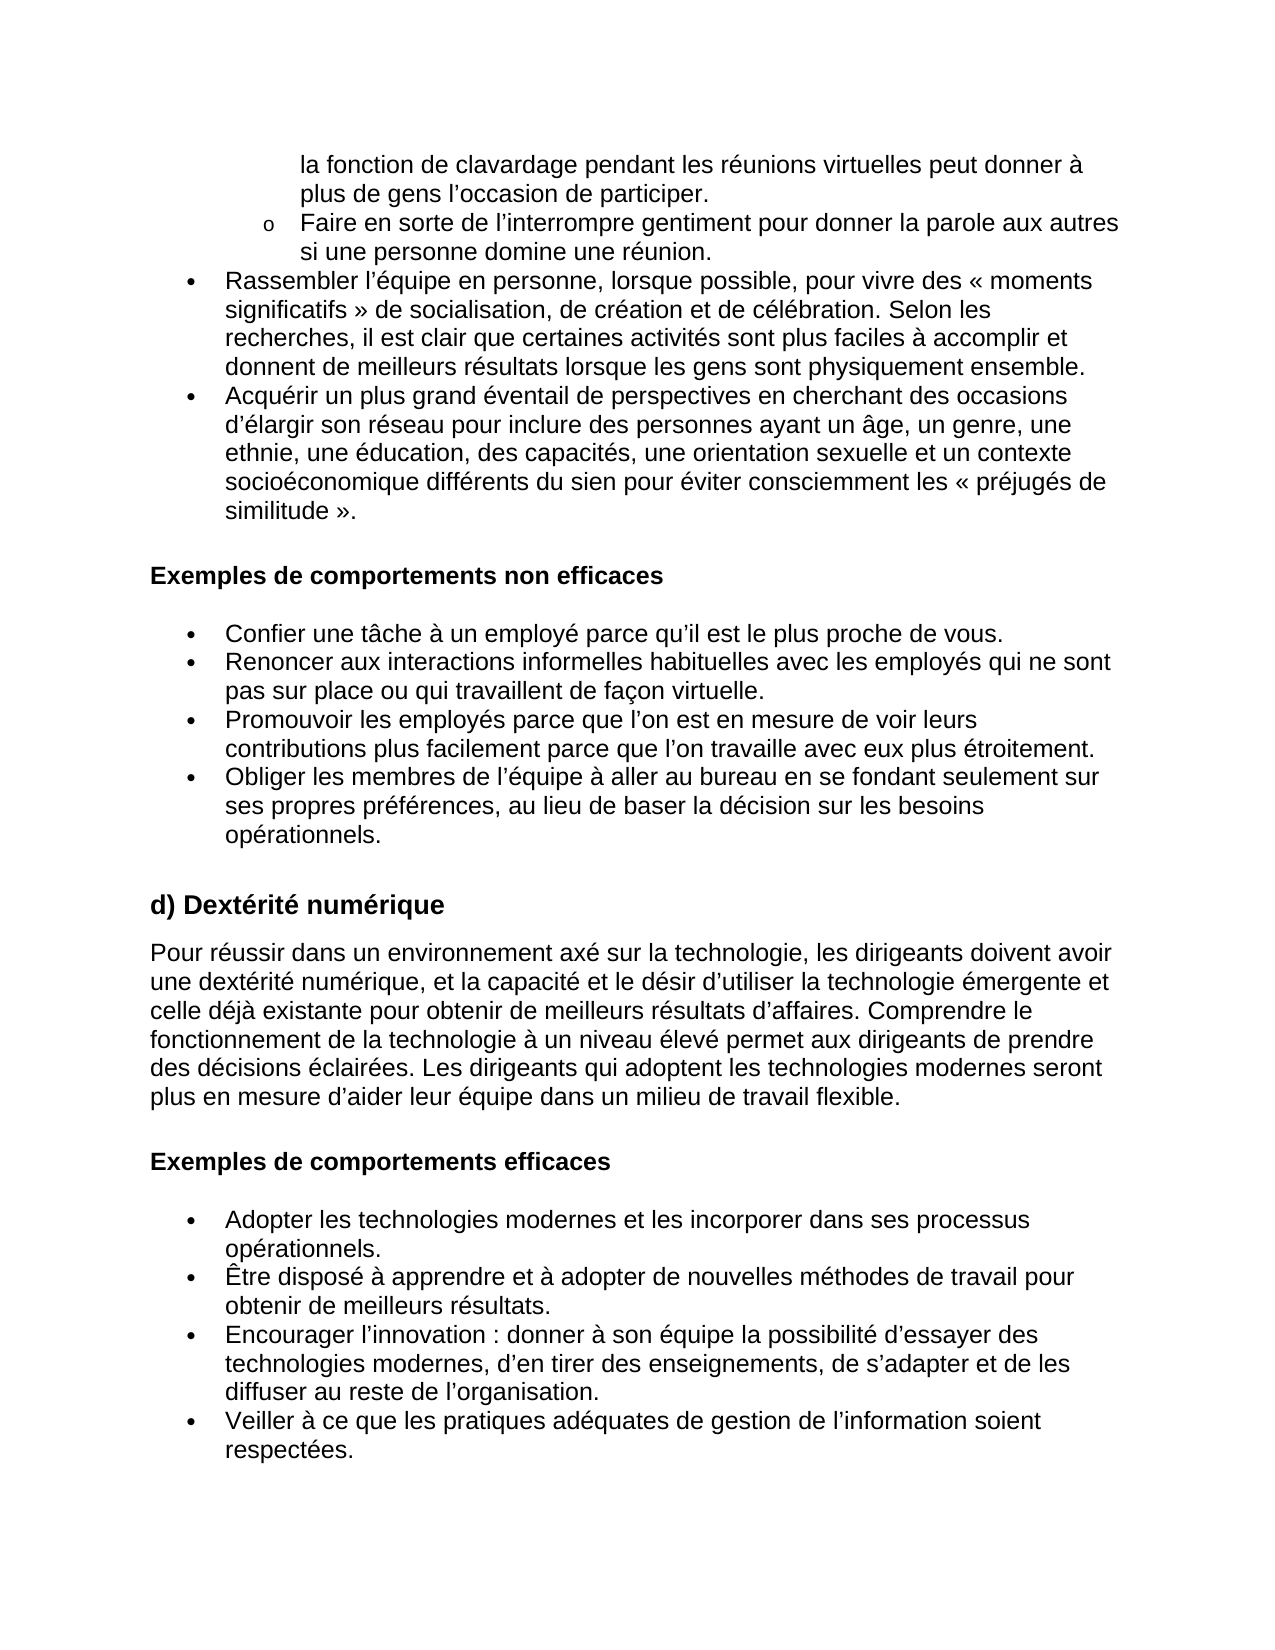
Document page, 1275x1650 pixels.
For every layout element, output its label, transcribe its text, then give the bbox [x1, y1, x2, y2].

text Exemples de comportements efficaces [150, 1147, 1125, 1176]
list Promouvoir les employés parce que l’on est en mesure de voir leurs contributions plus facilement parce que l’on travaille avec eux plus étroitement. [187, 705, 1125, 762]
list Veiller à ce que les pratiques adéquates de gestion de l’information soient respectées. [187, 1406, 1125, 1463]
list Être disposé à apprendre et à adopter de nouvelles méthodes de travail pour obtenir de meilleurs résultats. [187, 1262, 1125, 1320]
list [262, 150, 1125, 207]
list Encourager l’innovation : donner à son équipe la possibilité d’essayer des technologies modernes, d’en tirer des enseignements, de s’adapter et de les diffuser au reste de l’organisation. [187, 1320, 1125, 1406]
list Acquérir un plus grand éventail de perspectives en cherchant des occasions d’élargir son réseau pour inclure des personnes ayant un âge, un genre, une ethnie, une éducation, des capacités, une orientation sexuelle et un contexte socioéconomique différents du sien pour éviter consciemment les « préjugés de similitude ». [187, 381, 1125, 525]
list Rassembler l’équipe en personne, lorsque possible, pour vivre des « moments significatifs » de socialisation, de création et de célébration. Selon les recherches, il est clair que certaines activités sont plus faciles à accomplir et donnent de meilleurs résultats lorsque les gens sont physiquement ensemble. [187, 266, 1125, 381]
text Exemples de comportements non efficaces [150, 561, 1125, 589]
list Adopter les technologies modernes et les incorporer dans ses processus opérationnels. [187, 1205, 1125, 1262]
list Confier une tâche à un employé parce qu’il est le plus proche de vous. [187, 618, 1125, 647]
list Faire en sorte de l’interrompre gentiment pour donner la parole aux autres si une personne domine une réunion. [262, 207, 1125, 266]
list Renoncer aux interactions informelles habituelles avec les employés qui ne sont pas sur place ou qui travaillent de façon virtuelle. [187, 647, 1125, 705]
text Pour réussir dans un environnement axé sur la technologie, les dirigeants doivent avoir une dextérité numérique, et la capacité et le désir d’utiliser la technologie émergente et celle déjà existante pour obtenir de meilleurs résultats d’affaires. Comprendre le fonctionnement de la technologie à un niveau élevé permet aux dirigeants de prendre des décisions éclairées. Les dirigeants qui adoptent les technologies modernes seront plus en mesure d’aider leur équipe dans un milieu de travail flexible. [150, 938, 1125, 1111]
text d) Dextérité numérique [150, 889, 1125, 920]
list Obliger les membres de l’équipe à aller au bureau en se fondant seulement sur ses propres préférences, au lieu de baser la décision sur les besoins opérationnels. [187, 762, 1125, 848]
